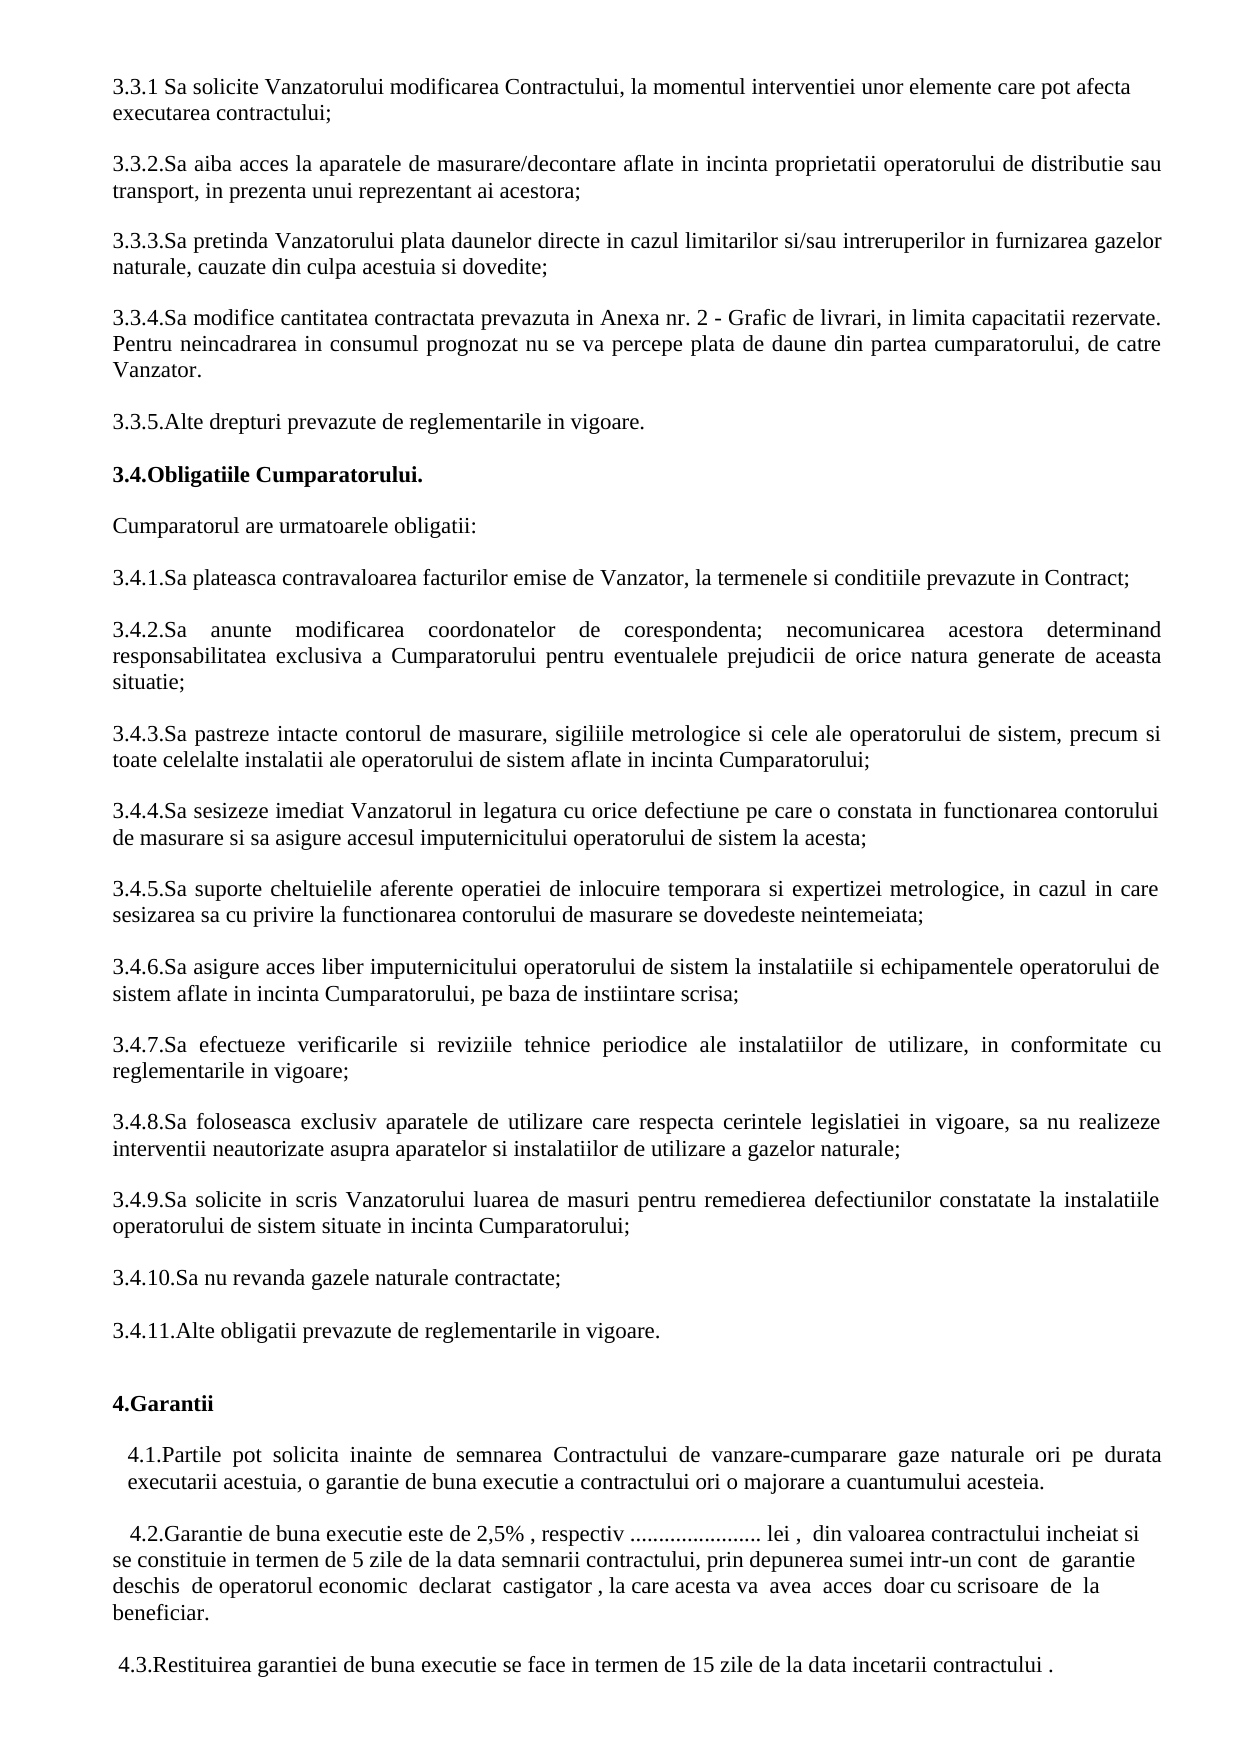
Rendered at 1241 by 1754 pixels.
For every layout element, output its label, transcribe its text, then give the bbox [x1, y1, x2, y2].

text 3.3.2.Sa aiba acces la aparatele de masurare/decontare aflate in incinta proprietatii operatorului de distributie sau transport, in prezenta unui reprezentant ai acestora; [112, 151, 1163, 203]
text 3.3.4.Sa modifice cantitatea contractata prevazuta in Anexa nr. 2 - Grafic de livrari, in limita capacitatii rezervate. Pentru neincadrarea in consumul prognozat nu se va percepe plata de daune din partea cumparatorului, de catre Vanzator. [112, 304, 1163, 383]
text 4.2.Garantie de buna executie este de 2,5% , respectiv ....................... lei , din valoarea contractului incheiat si se constituie in termen de 5 zile de la data semnarii contractului, prin depunerea sumei intr-un cont de garantie deschis de operatorul economic declarat castigator , la care acesta va avea acces doar cu scrisoare de la beneficiar. [112, 1520, 1163, 1625]
text 3.3.1 Sa solicite Vanzatorului modificarea Contractului, la momentul interventiei unor elemente care pot afecta executarea contractului; [112, 73, 1161, 125]
text 3.4.8.Sa foloseasca exclusiv aparatele de utilizare care respecta cerintele legislatiei in vigoare, sa nu realizeze interventii neautorizate asupra aparatelor si instalatiilor de utilizare a gazelor naturale; [112, 1109, 1163, 1161]
text 3.4.9.Sa solicite in scris Vanzatorului luarea de masuri pentru remedierea defectiunilor constatate la instalatiile operatorului de sistem situate in incinta Cumparatorului; [112, 1187, 1161, 1239]
text 4.3.Restituirea garantiei de buna executie se face in termen de 15 zile de la data incetarii contractului . [112, 1652, 1163, 1678]
text 4.1.Partile pot solicita inainte de semnarea Contractului de vanzare-cumparare gaze naturale ori pe durata executarii acestuia, o garantie de buna executie a contractului ori o majorare a cuantumului acesteia. [127, 1442, 1163, 1494]
text 3.3.3.Sa pretinda Vanzatorului plata daunelor directe in cazul limitarilor si/sau intreruperilor in furnizarea gazelor naturale, cauzate din culpa acestuia si dovedite; [112, 228, 1163, 279]
text 3.4.10.Sa nu revanda gazele naturale contractate; [112, 1264, 1163, 1290]
text 4.Garantii [112, 1390, 1163, 1417]
text Cumparatorul are urmatoarele obligatii: [112, 512, 1163, 539]
text 3.4.2.Sa anunte modificarea coordonatelor de corespondenta; necomunicarea acestora determinand responsabilitatea exclusiva a Cumparatorului pentru eventualele prejudicii de orice natura generate de aceasta situatie; [112, 616, 1163, 695]
text 3.4.1.Sa plateasca contravaloarea facturilor emise de Vanzator, la termenele si conditiile prevazute in Contract; [112, 564, 1163, 590]
text 3.4.Obligatiile Cumparatorului. [112, 461, 1163, 487]
text 3.4.4.Sa sesizeze imediat Vanzatorul in legatura cu orice defectiune pe care o constata in functionarea contorului de masurare si sa asigure accesul imputernicitului operatorului de sistem la acesta; [112, 798, 1161, 850]
text 3.4.7.Sa efectueze verificarile si reviziile tehnice periodice ale instalatiilor de utilizare, in conformitate cu reglementarile in vigoare; [112, 1031, 1163, 1083]
text 3.4.11.Alte obligatii prevazute de reglementarile in vigoare. [112, 1317, 1163, 1343]
text 3.4.5.Sa suporte cheltuielile aferente operatiei de inlocuire temporara si expertizei metrologice, in cazul in care sesizarea sa cu privire la functionarea contorului de masurare se dovedeste neintemeiata; [112, 876, 1161, 928]
text 3.3.5.Alte drepturi prevazute de reglementarile in vigoare. [112, 408, 1163, 434]
text 3.4.3.Sa pastreze intacte contorul de masurare, sigiliile metrologice si cele ale operatorului de sistem, precum si toate celelalte instalatii ale operatorului de sistem aflate in incinta Cumparatorului; [112, 720, 1163, 772]
text 3.4.6.Sa asigure acces liber imputernicitului operatorului de sistem la instalatiile si echipamentele operatorului de sistem aflate in incinta Cumparatorului, pe baza de instiintare scrisa; [112, 954, 1161, 1006]
